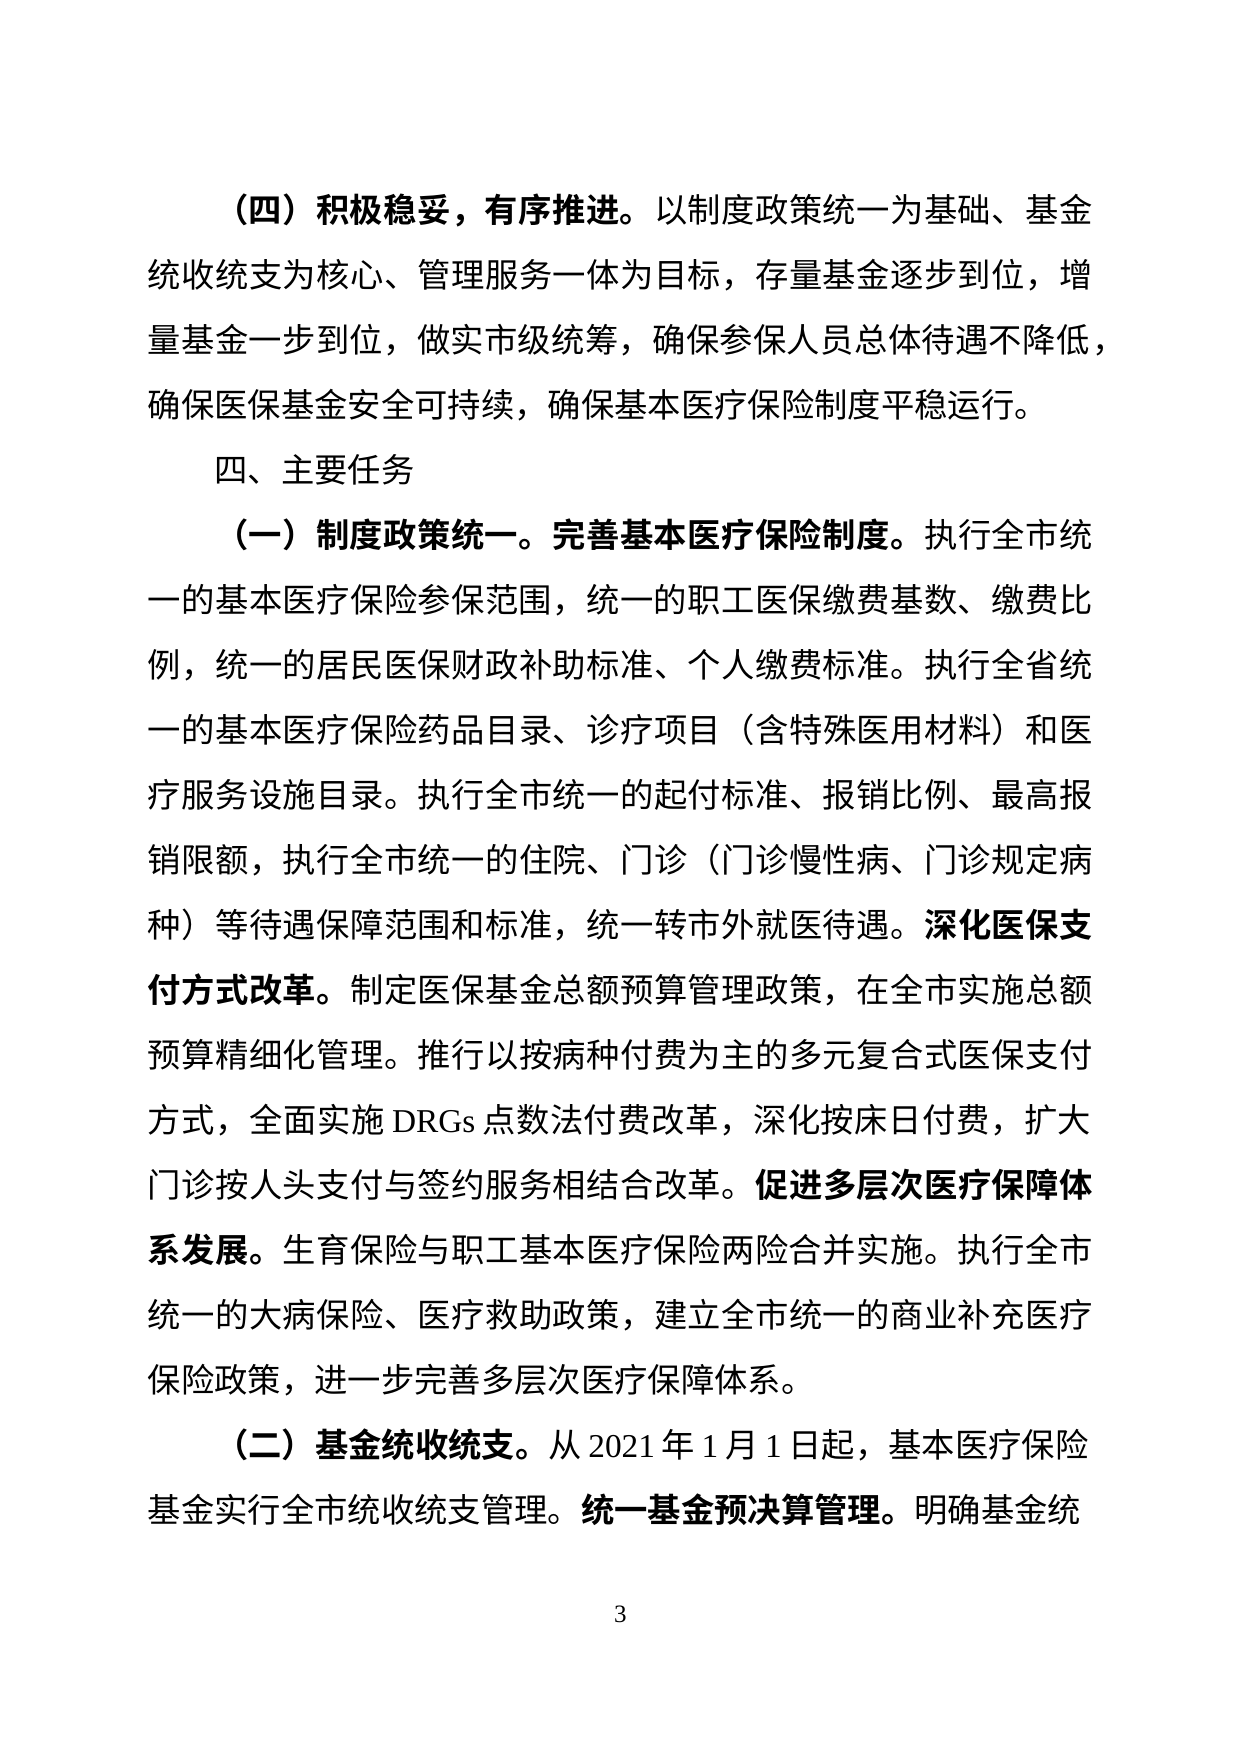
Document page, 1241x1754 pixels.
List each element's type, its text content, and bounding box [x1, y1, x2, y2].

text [148, 1410, 1092, 1540]
text （一）制度政策统一。完善基本医疗保险制度。执行全市统一的基本医疗保险参保范围，统一的职工医保缴费基数、缴费比例，统一的居民医保财政补助标准、个人缴费标准。执行全省统一的基本医疗保险药品目录、诊疗项目（含特殊医用材料）和医疗服务设施目录。执行全市统一的起付标准、报销比例、最高报销限额，执行全市统一的住院、门诊（门诊慢性病、门诊规定病种）等待遇保障范围和标准，统一转市外就医待遇。深化医保支付方式改革。制定医保基金总额预算管理政策，在全市实施总额预算精细化管理。推行以按病种付费为主的多元复合式医保支付方式，全面实施DRGs点数法付费改革，深化按床日付费，扩大门诊按人头支付与签约服务相结合改革。促进多层次医疗保障体系发展。生育保险与职工基本医疗保险两险合并实施。执行全市统一的大病保险、医疗救助政策，建立全市统一的商业补充医疗保险政策，进一步完善多层次医疗保障体系。 [148, 500, 1092, 1410]
text （四）积极稳妥，有序推进。以制度政策统一为基础、基金统收统支为核心、管理服务一体为目标，存量基金逐步到位，增量基金一步到位，做实市级统筹，确保参保人员总体待遇不降低，确保医保基金安全可持续，确保基本医疗保险制度平稳运行。 [148, 175, 1092, 435]
text 四、主要任务 [148, 435, 1092, 500]
